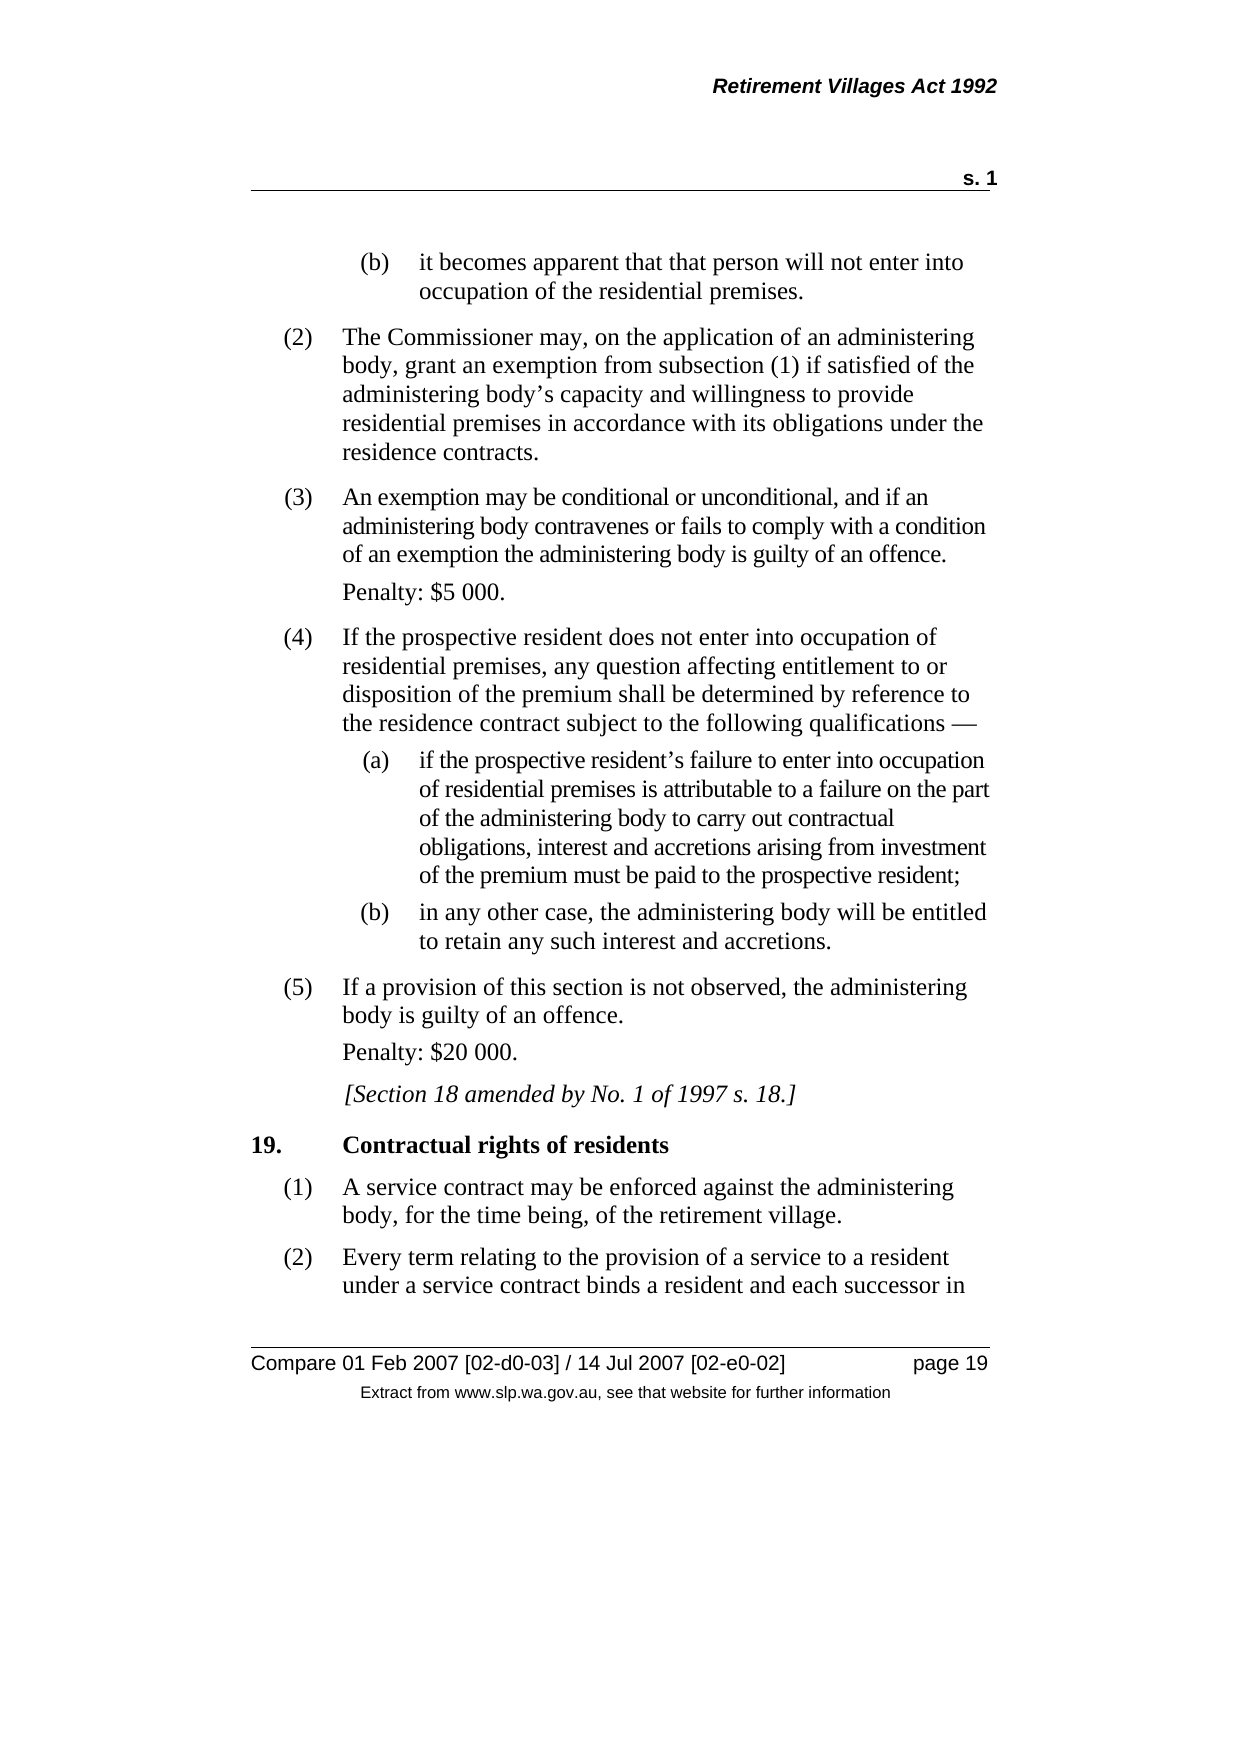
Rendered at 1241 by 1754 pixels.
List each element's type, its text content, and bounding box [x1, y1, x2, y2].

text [251, 1242, 990, 1299]
text (5) If a provision of this section is not observed, the administering body is guilty of an offence. [251, 972, 990, 1029]
text (b) in any other case, the administering body will be entitled to retain any such interest and accretions. [251, 897, 990, 955]
text [Section 18 amended by No. 1 of 1997 s. 18.] [251, 1079, 990, 1107]
subtitle 19. Contractual rights of residents [251, 1130, 990, 1159]
text (1) A service contract may be enforced against the administering body, for the time being, of the retirement village. [251, 1172, 990, 1229]
text (2) The Commissioner may, on the application of an administering body, grant an exemption from subsection (1) if satisfied of the administering body’s capacity and willingness to provide residential premises in accordance with its obligations under the residence contracts. [251, 322, 990, 465]
text (b) it becomes apparent that that person will not enter into occupation of the residential premises. [251, 247, 990, 305]
text (a) if the prospective resident’s failure to enter into occupation of residential premises is attributable to a failure on the part of the administering body to carry out contractual obligations, interest and accretions arising from investment of the premium must be paid to the prospective resident; [251, 745, 990, 889]
text Penalty: $20 000. [251, 1037, 990, 1066]
text Penalty: $5 000. [251, 577, 990, 605]
text (3) An exemption may be conditional or unconditional, and if an administering body contravenes or fails to comply with a condition of an exemption the administering body is guilty of an offence. [251, 482, 990, 568]
text (4) If the prospective resident does not enter into occupation of residential premises, any question affecting entitlement to or disposition of the premium shall be determined by reference to the residence contract subject to the following qualifications — [251, 622, 990, 737]
